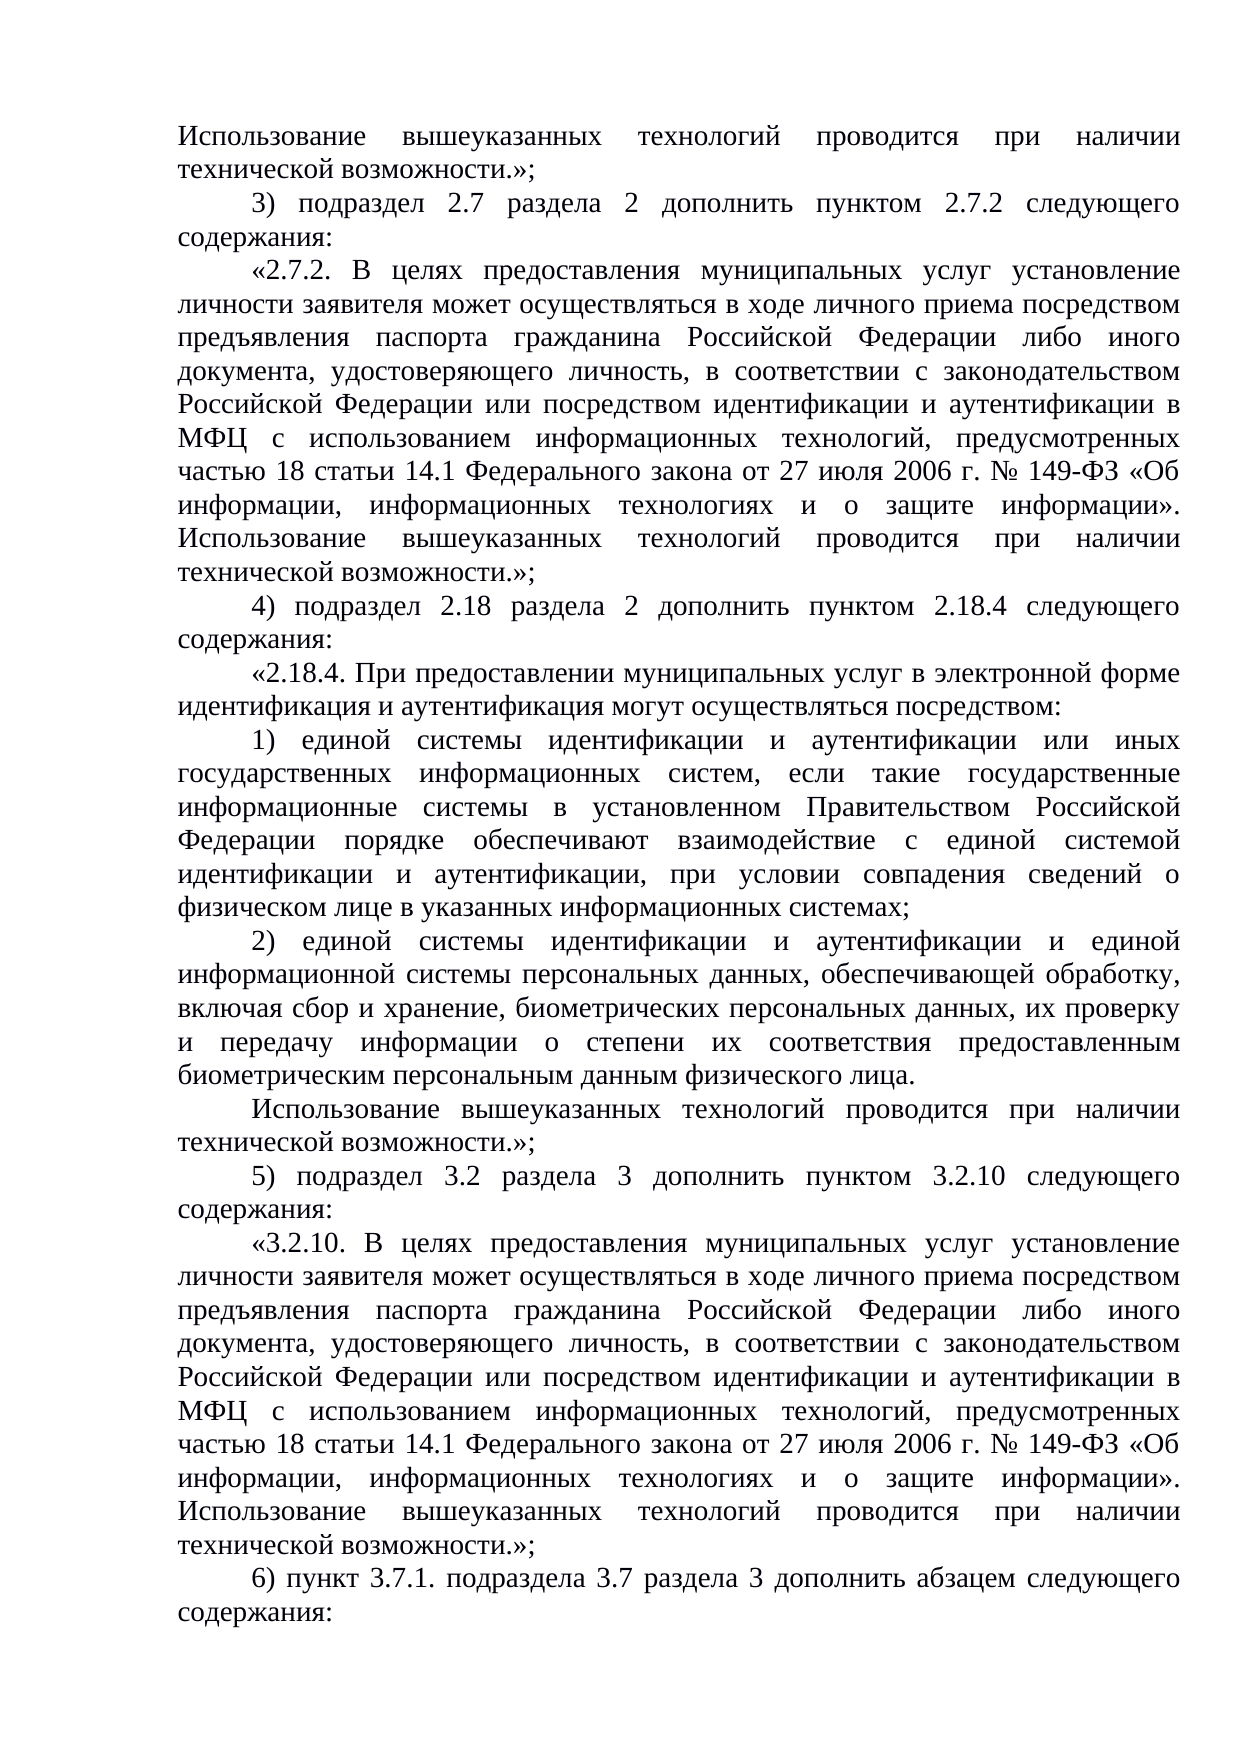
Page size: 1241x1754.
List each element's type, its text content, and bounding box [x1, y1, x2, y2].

text 1) единой системы идентификации и аутентификации или иных государственных информационных систем, если такие государственные информационные системы в установленном Правительством Российской Федерации порядке обеспечивают взаимодействие с единой системой идентификации и аутентификации, при условии совпадения сведений о физическом лице в указанных информационных системах; [177, 722, 1181, 923]
text 6) пункт 3.7.1. подраздела 3.7 раздела 3 дополнить абзацем следующего содержания: [177, 1560, 1181, 1627]
text Использование вышеуказанных технологий проводится при наличии технической возможности.»; [177, 1091, 1181, 1158]
text «2.18.4. При предоставлении муниципальных услуг в электронной форме идентификация и аутентификация могут осуществляться посредством: [177, 655, 1181, 722]
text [177, 118, 1181, 185]
text 5) подраздел 3.2 раздела 3 дополнить пунктом 3.2.10 следующего содержания: [177, 1158, 1181, 1225]
text 4) подраздел 2.18 раздела 2 дополнить пунктом 2.18.4 следующего содержания: [177, 588, 1181, 655]
text 3) подраздел 2.7 раздела 2 дополнить пунктом 2.7.2 следующего содержания: [177, 185, 1181, 252]
text «2.7.2. В целях предоставления муниципальных услуг установление личности заявителя может осуществляться в ходе личного приема посредством предъявления паспорта гражданина Российской Федерации либо иного документа, удостоверяющего личность, в соответствии с законодательством Российской Федерации или посредством идентификации и аутентификации в МФЦ с использованием информационных технологий, предусмотренных частью 18 статьи 14.1 Федерального закона от 27 июля 2006 г. № 149-ФЗ «Об информации, информационных технологиях и о защите информации». Использование вышеуказанных технологий проводится при наличии технической возможности.»; [177, 252, 1181, 588]
text «3.2.10. В целях предоставления муниципальных услуг установление личности заявителя может осуществляться в ходе личного приема посредством предъявления паспорта гражданина Российской Федерации либо иного документа, удостоверяющего личность, в соответствии с законодательством Российской Федерации или посредством идентификации и аутентификации в МФЦ с использованием информационных технологий, предусмотренных частью 18 статьи 14.1 Федерального закона от 27 июля 2006 г. № 149-ФЗ «Об информации, информационных технологиях и о защите информации». Использование вышеуказанных технологий проводится при наличии технической возможности.»; [177, 1225, 1181, 1560]
text 2) единой системы идентификации и аутентификации и единой информационной системы персональных данных, обеспечивающей обработку, включая сбор и хранение, биометрических персональных данных, их проверку и передачу информации о степени их соответствия предоставленным биометрическим персональным данным физического лица. [177, 923, 1181, 1091]
